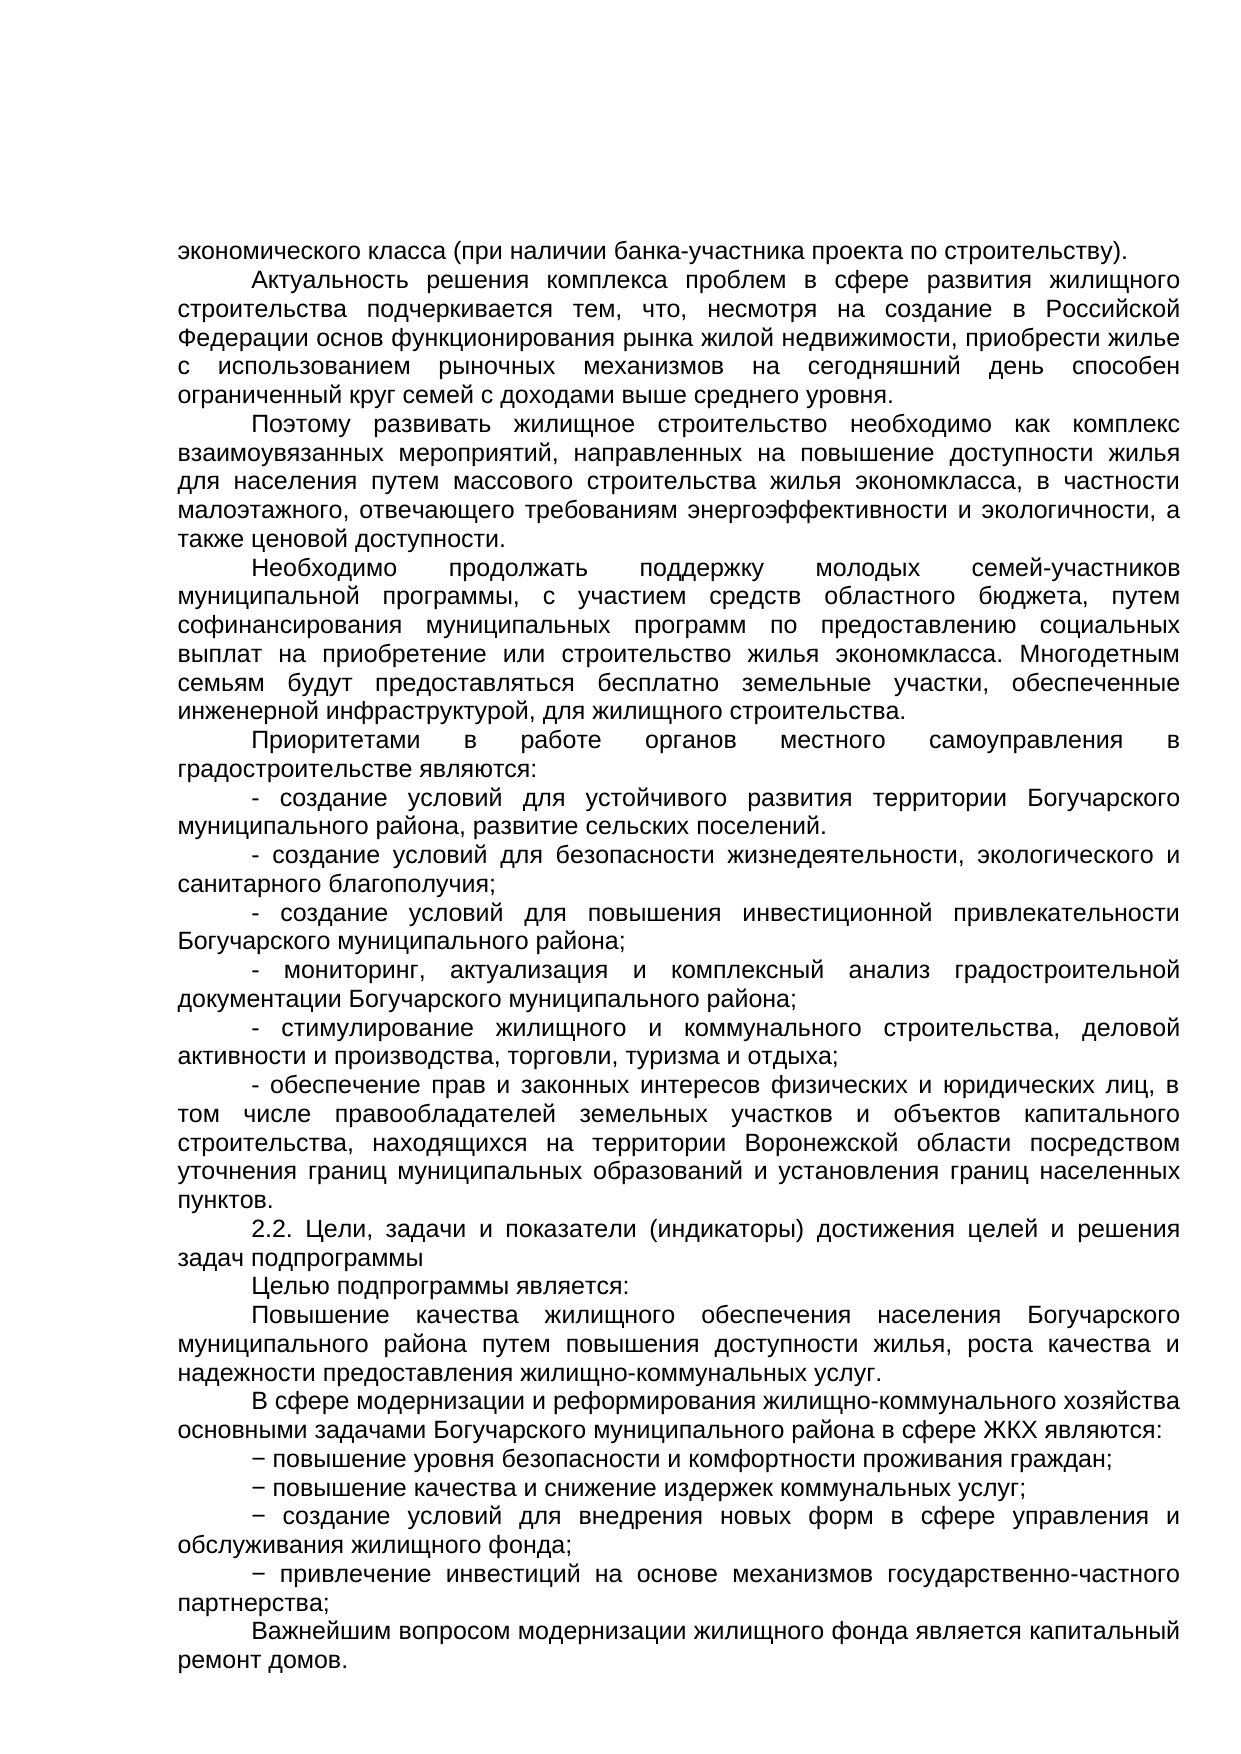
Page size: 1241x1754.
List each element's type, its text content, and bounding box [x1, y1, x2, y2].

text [177, 236, 1181, 265]
text - обеспечение прав и законных интересов физических и юридических лиц, в том числе правообладателей земельных участков и объектов капитального строительства, находящихся на территории Воронежской области посредством уточнения границ муниципальных образований и установления границ населенных пунктов. [177, 1070, 1181, 1214]
text − привлечение инвестиций на основе механизмов государственно-частного партнерства; [177, 1559, 1181, 1616]
text Актуальность решения комплекса проблем в сфере развития жилищного строительства подчеркивается тем, что, несмотря на создание в Российской Федерации основ функционирования рынка жилой недвижимости, приобрести жилье с использованием рыночных механизмов на сегодняшний день способен ограниченный круг семей с доходами выше среднего уровня. [177, 265, 1181, 409]
text − повышение уровня безопасности и комфортности проживания граждан; [177, 1444, 1181, 1472]
text − повышение качества и снижение издержек коммунальных услуг; [177, 1472, 1181, 1501]
text - создание условий для повышения инвестиционной привлекательности Богучарского муниципального района; [177, 897, 1181, 955]
text - создание условий для безопасности жизнедеятельности, экологического и санитарного благополучия; [177, 840, 1181, 897]
text В сфере модернизации и реформирования жилищно-коммунального хозяйства основными задачами Богучарского муниципального района в сфере ЖКХ являются: [177, 1386, 1181, 1444]
text Необходимо продолжать поддержку молодых семей-участников муниципальной программы, с участием средств областного бюджета, путем софинансирования муниципальных программ по предоставлению социальных выплат на приобретение или строительство жилья экономкласса. Многодетным семьям будут предоставляться бесплатно земельные участки, обеспеченные инженерной инфраструктурой, для жилищного строительства. [177, 552, 1181, 725]
text Важнейшим вопросом модернизации жилищного фонда является капитальный ремонт домов. [177, 1616, 1181, 1674]
text - создание условий для устойчивого развития территории Богучарского муниципального района, развитие сельских поселений. [177, 782, 1181, 840]
text Приоритетами в работе органов местного самоуправления в градостроительстве являются: [177, 725, 1181, 782]
text 2.2. Цели, задачи и показатели (индикаторы) достижения целей и решения задач подпрограммы [177, 1214, 1181, 1271]
text Повышение качества жилищного обеспечения населения Богучарского муниципального района путем повышения доступности жилья, роста качества и надежности предоставления жилищно-коммунальных услуг. [177, 1300, 1181, 1386]
text Целью подпрограммы является: [177, 1271, 1181, 1300]
text Поэтому развивать жилищное строительство необходимо как комплекс взаимоувязанных мероприятий, направленных на повышение доступности жилья для населения путем массового строительства жилья экономкласса, в частности малоэтажного, отвечающего требованиям энергоэффективности и экологичности, а также ценовой доступности. [177, 409, 1181, 552]
text - стимулирование жилищного и коммунального строительства, деловой активности и производства, торговли, туризма и отдыха; [177, 1012, 1181, 1070]
text - мониторинг, актуализация и комплексный анализ градостроительной документации Богучарского муниципального района; [177, 955, 1181, 1012]
text − создание условий для внедрения новых форм в сфере управления и обслуживания жилищного фонда; [177, 1501, 1181, 1559]
